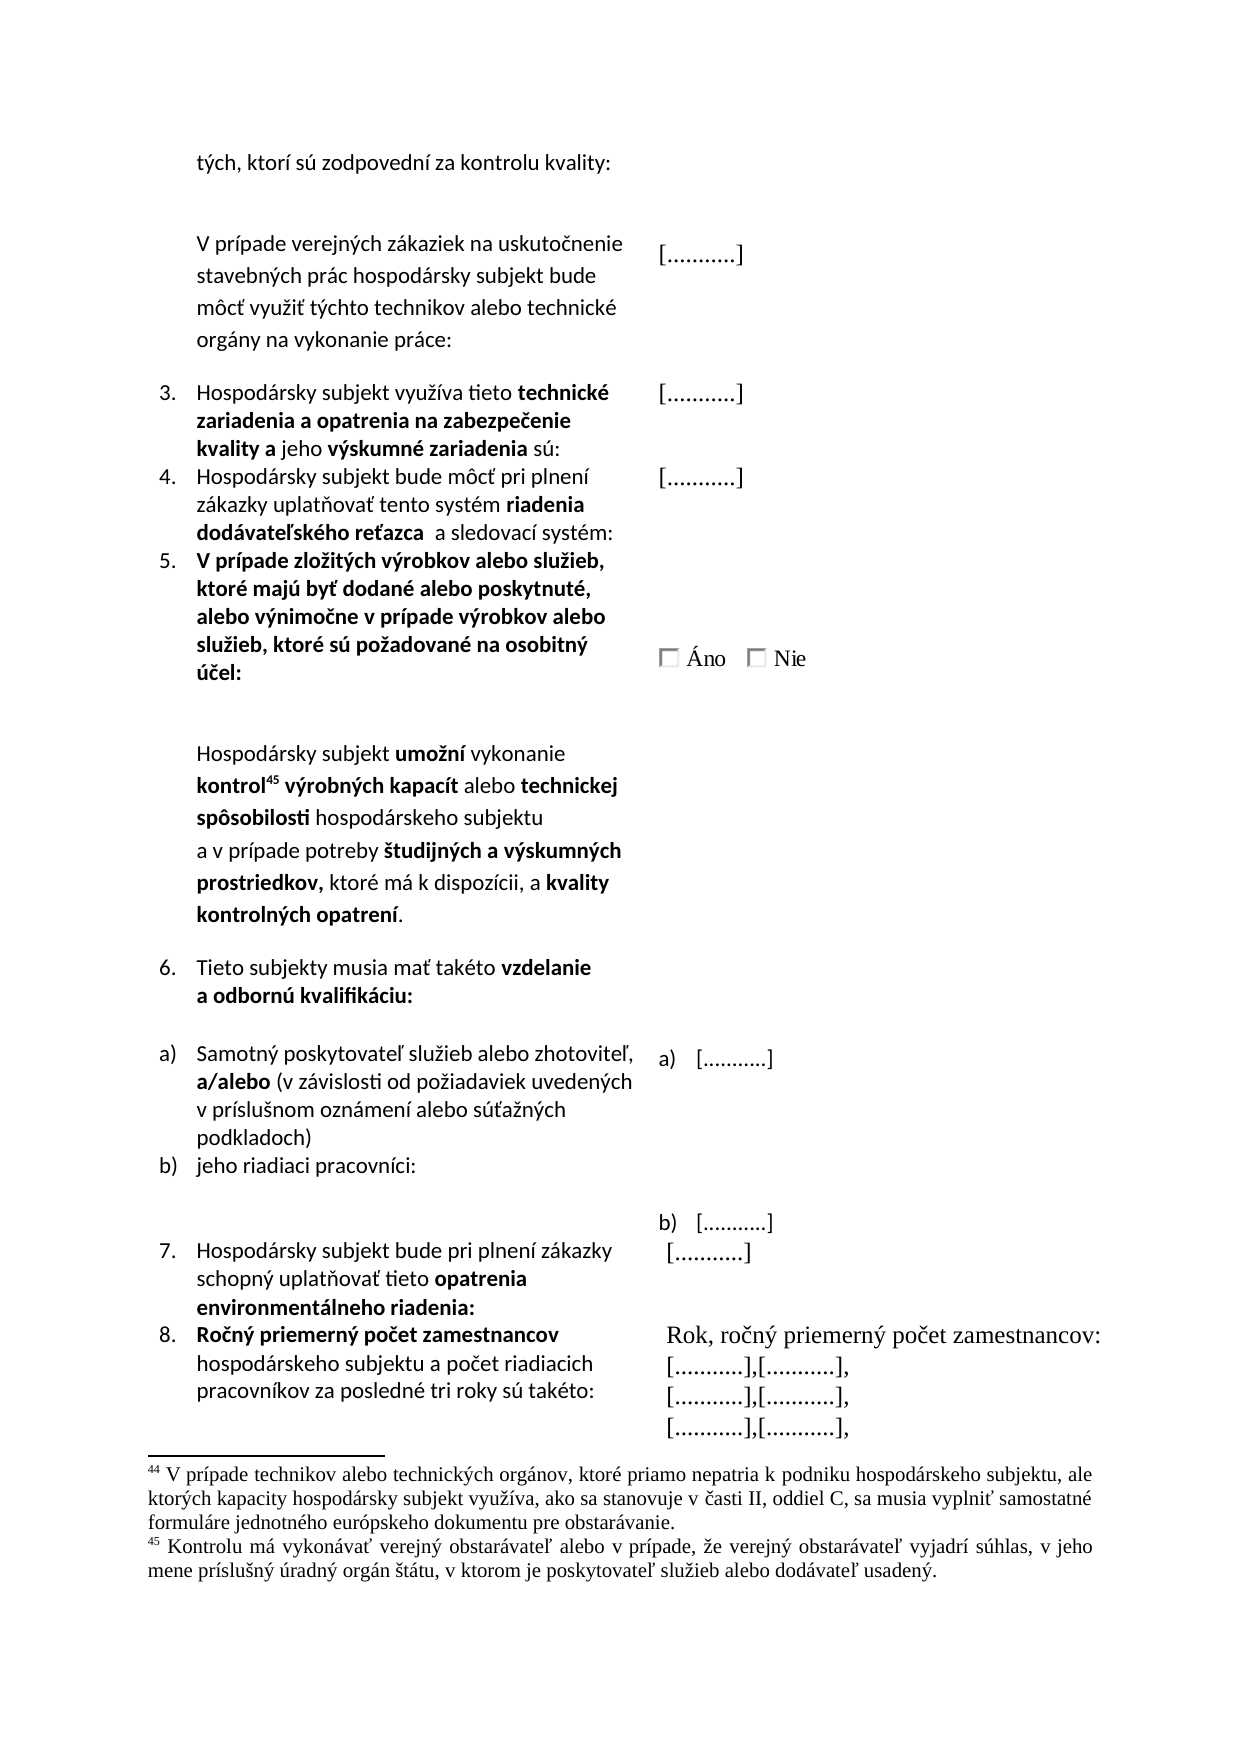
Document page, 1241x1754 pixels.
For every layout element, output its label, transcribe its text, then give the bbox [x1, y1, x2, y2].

table_cell Hospodársky subjekt využíva tieto technické zariadenia a opatrenia na zabezpečenie kvality a jeho výskumné zariadenia sú: [148, 378, 647, 462]
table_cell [148, 148, 647, 378]
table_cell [148, 1321, 655, 1442]
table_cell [647, 148, 1168, 378]
table_cell [...........] [...........] [647, 953, 1168, 1237]
table_cell [647, 546, 1168, 953]
table_cell [...........] [647, 378, 1168, 462]
table_cell Tieto subjekty musia mať takéto vzdelanie a odbornú kvalifikáciu: Samotný poskytovateľ služieb alebo zhotoviteľ, a/alebo (v závislosti od požiadaviek uvedených v príslušnom oznámení alebo súťažných podkladoch) jeho riadiaci pracovníci: [148, 953, 647, 1237]
table_cell Hospodársky subjekt bude môcť pri plnení zákazky uplatňovať tento systém riadenia dodávateľského reťazca a sledovací systém: [148, 462, 647, 546]
table_cell [...........] [655, 1237, 1162, 1321]
table_cell Hospodársky subjekt bude pri plnení zákazky schopný uplatňovať tieto opatrenia environmentálneho riadenia: [148, 1237, 655, 1321]
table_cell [655, 1321, 1162, 1442]
table_cell V prípade zložitých výrobkov alebo služieb, ktoré majú byť dodané alebo poskytnuté, alebo výnimočne v prípade výrobkov alebo služieb, ktoré sú požadované na osobitný účel: Hospodársky subjekt umožní vykonanie kontrol výrobných kapacít alebo technickej spôsobilosti hospodárskeho subjektu a v prípade potreby študijných a výskumných prostriedkov, ktoré má k dispozícii, a kvality kontrolných opatrení. [148, 546, 647, 953]
table_cell [...........] [647, 462, 1168, 546]
